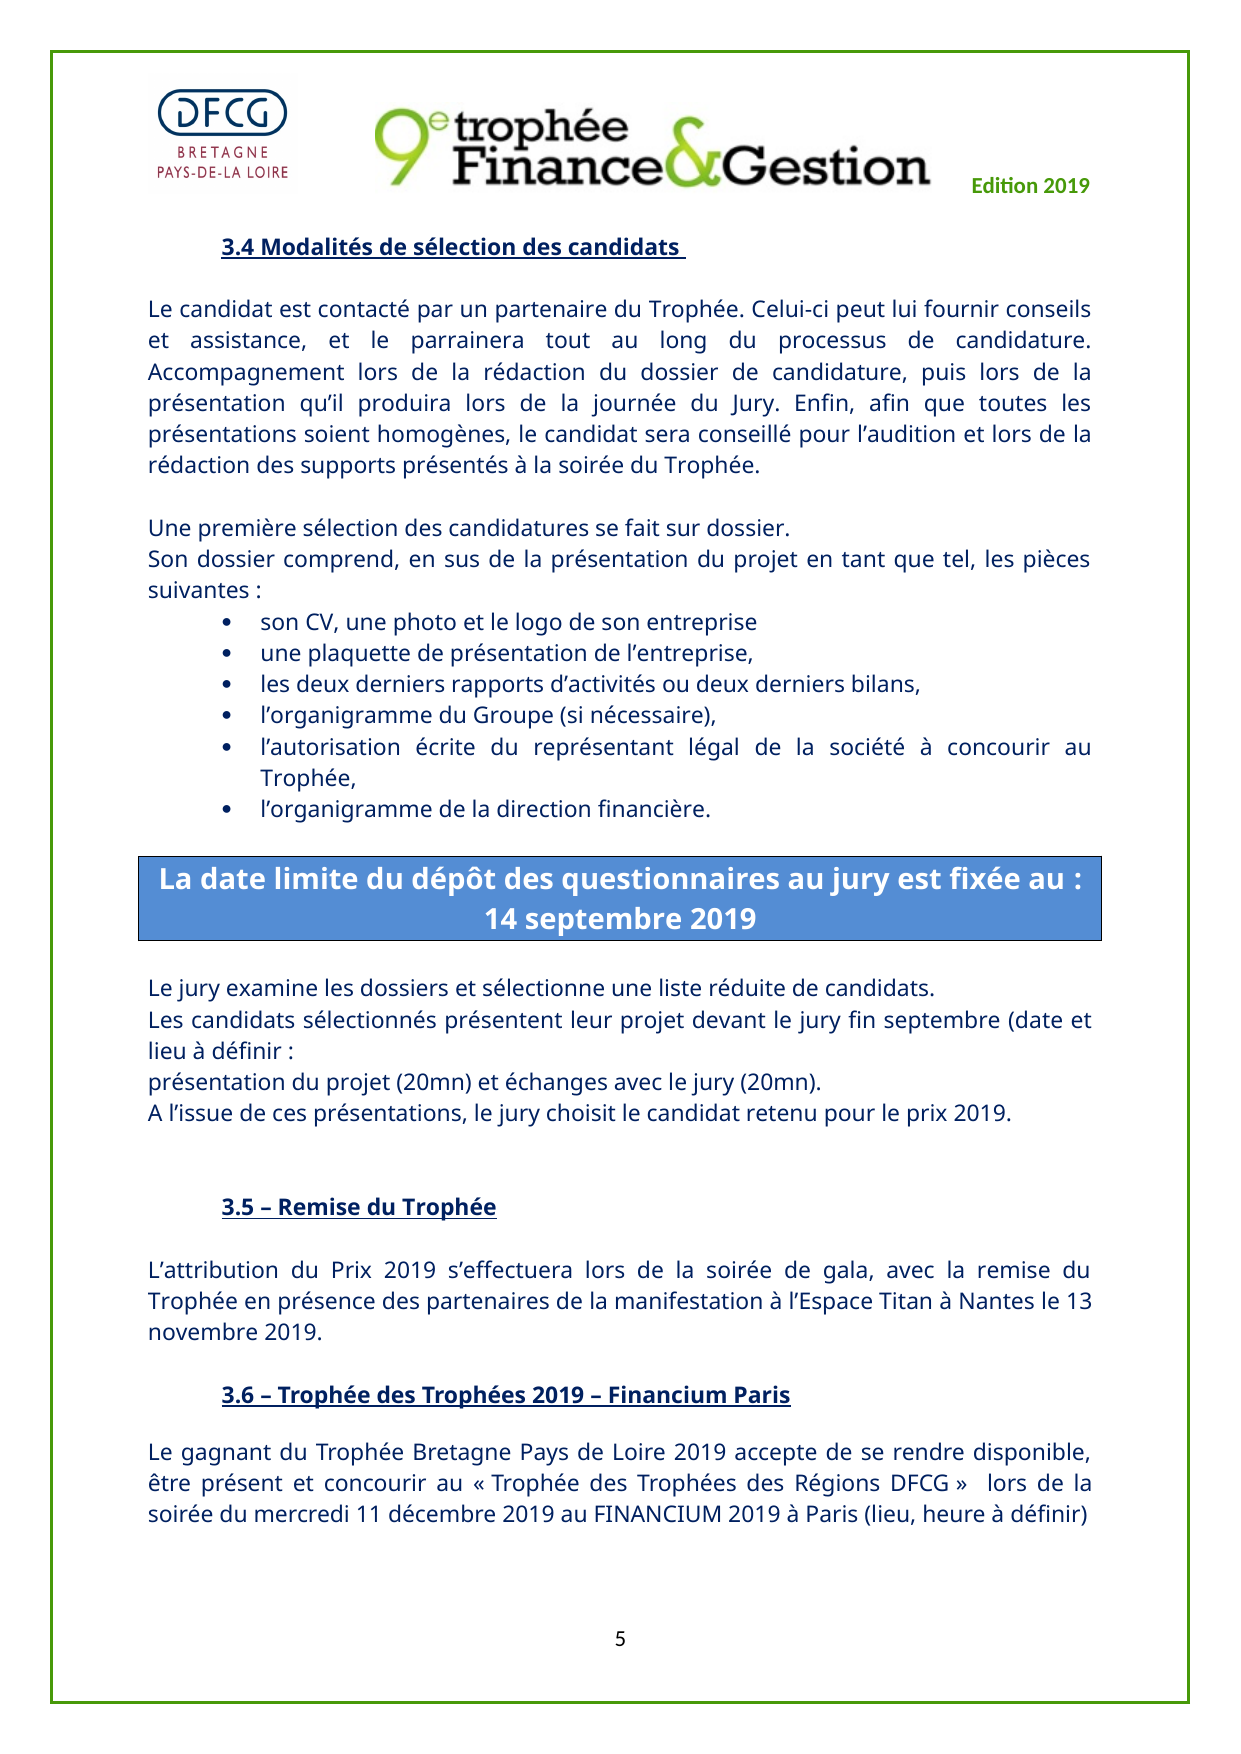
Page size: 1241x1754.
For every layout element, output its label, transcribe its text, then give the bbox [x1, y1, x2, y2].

text La date limite du dépôt des questionnaires au jury est fixée au : [139, 857, 1101, 895]
text présentation du projet (20mn) et échanges avec le jury (20mn). [148, 1066, 1093, 1097]
text Une première sélection des candidatures se fait sur dossier. [148, 512, 1093, 543]
list les deux derniers rapports d’activités ou deux derniers bilans, [223, 668, 1093, 699]
text Le gagnant du Trophée Bretagne Pays de Loire 2019 accepte de se rendre disponible, être présent et concourir au « Trophée des Trophées des Régions DFCG » lors de la soirée du mercredi 11 décembre 2019 au FINANCIUM 2019 à Paris (lieu, heure à définir) [148, 1435, 1093, 1529]
list une plaquette de présentation de l’entreprise, [223, 637, 1093, 668]
text Le jury examine les dossiers et sélectionne une liste réduite de candidats. [148, 972, 1093, 1004]
picture [147, 73, 298, 194]
picture [375, 102, 936, 194]
text 3.5 – Remise du Trophée [148, 1191, 1093, 1222]
text 14 septembre 2019 [139, 895, 1101, 940]
text Les candidats sélectionnés présentent leur projet devant le jury fin septembre (date et lieu à définir : [148, 1004, 1093, 1066]
list l’organigramme de la direction financière. [223, 793, 1093, 824]
list l’organigramme du Groupe (si nécessaire), [223, 699, 1093, 731]
text A l’issue de ces présentations, le jury choisit le candidat retenu pour le prix 2019. [148, 1097, 1093, 1129]
list 3.4 Modalités de sélection des candidats [221, 231, 1093, 262]
text L’attribution du Prix 2019 s’effectuera lors de la soirée de gala, avec la remise du Trophée en présence des partenaires de la manifestation à l’Espace Titan à Nantes le 13 novembre 2019. [148, 1254, 1093, 1347]
text 3.6 – Trophée des Trophées 2019 – Financium Paris [148, 1379, 1093, 1410]
text Son dossier comprend, en sus de la présentation du projet en tant que tel, les pièces suivantes : [148, 543, 1093, 606]
list l’autorisation écrite du représentant légal de la société à concourir au Trophée, [223, 731, 1093, 793]
list son CV, une photo et le logo de son entreprise [223, 606, 1093, 637]
text Le candidat est contacté par un partenaire du Trophée. Celui-ci peut lui fournir conseils et assistance, et le parrainera tout au long du processus de candidature. Accompagnement lors de la rédaction du dossier de candidature, puis lors de la présentation qu’il produira lors de la journée du Jury. Enfin, afin que toutes les présentations soient homogènes, le candidat sera conseillé pour l’audition et lors de la rédaction des supports présentés à la soirée du Trophée. [148, 293, 1093, 481]
